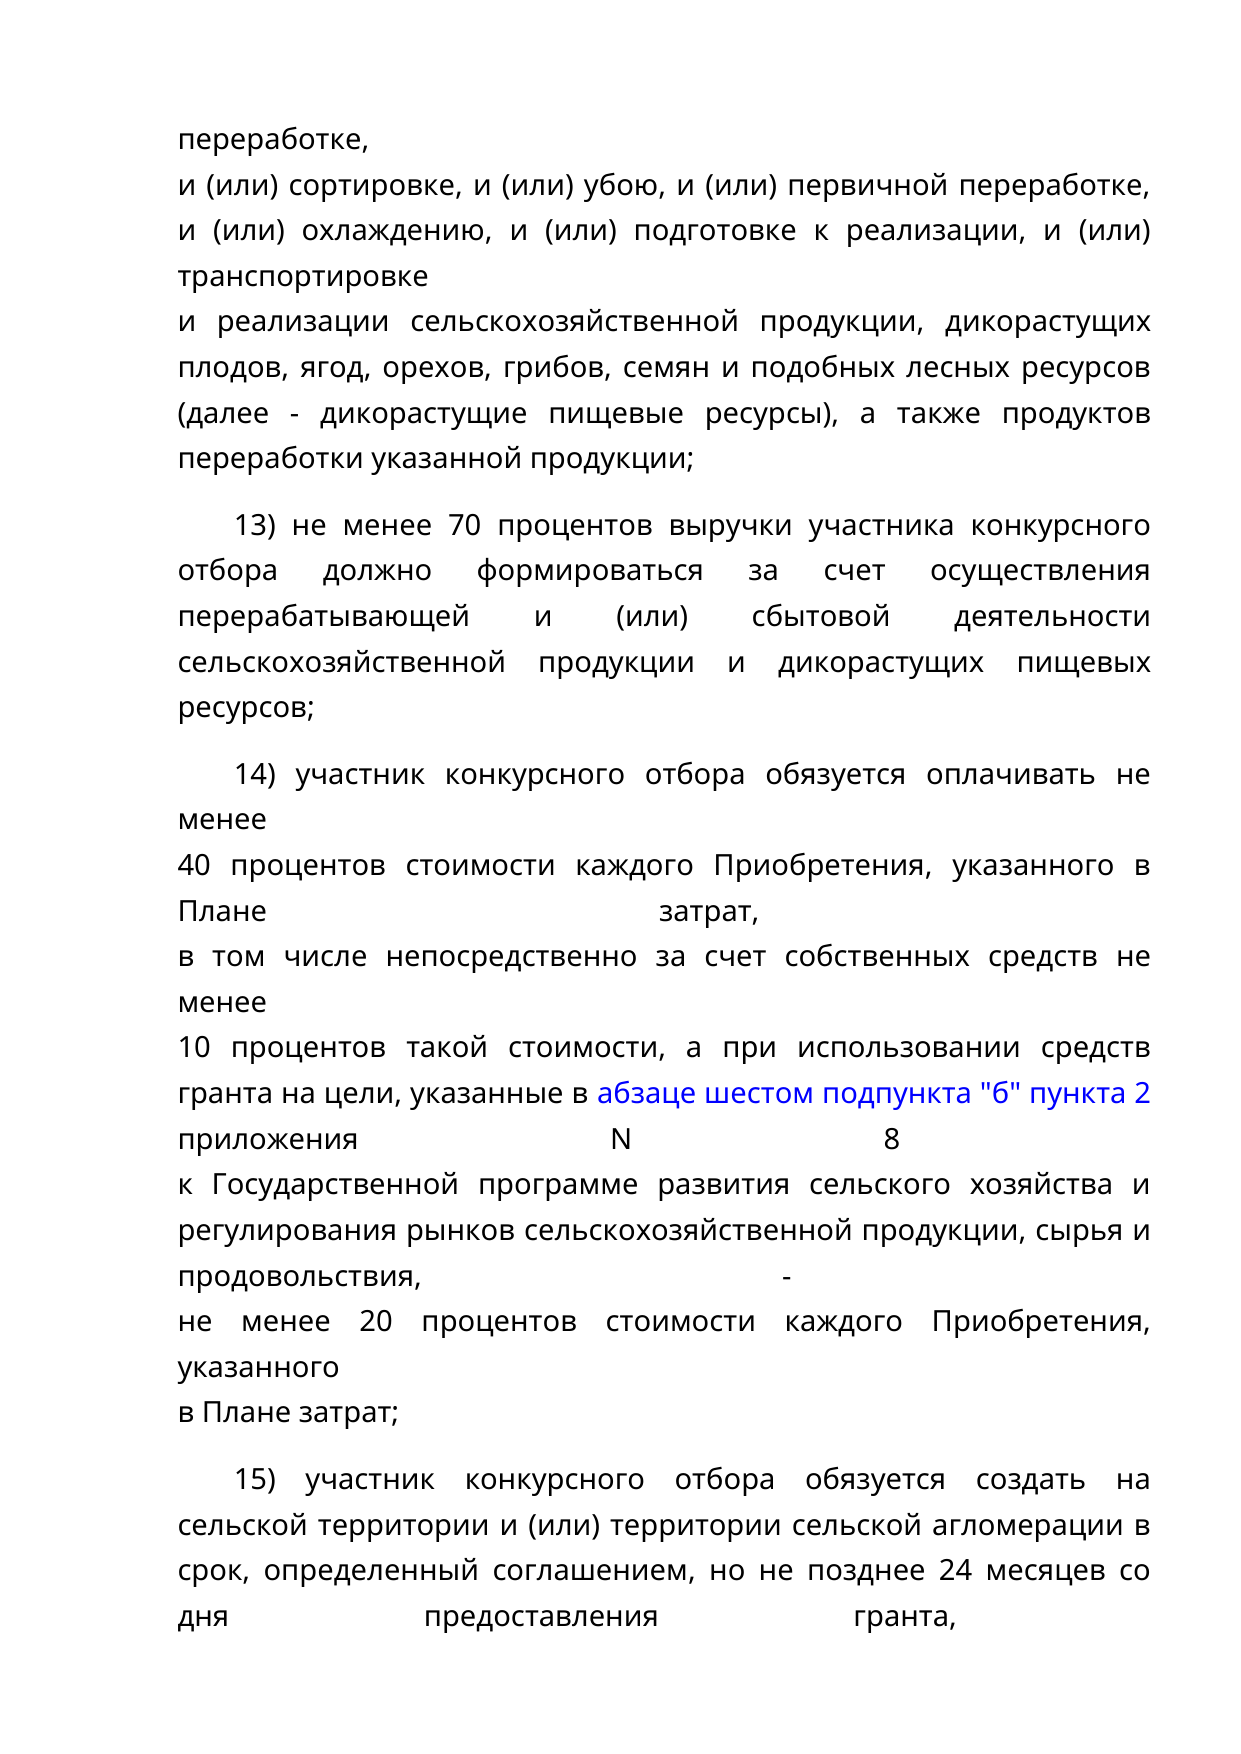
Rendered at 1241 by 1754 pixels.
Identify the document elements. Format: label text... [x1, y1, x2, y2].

text 13) не менее 70 процентов выручки участника конкурсного отбора должно формироваться за счет осуществления перерабатывающей и (или) сбытовой деятельности сельскохозяйственной продукции и дикорастущих пищевых ресурсов; [177, 504, 1152, 726]
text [177, 118, 1152, 477]
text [177, 1458, 1152, 1635]
text 14) участник конкурсного отбора обязуется оплачивать не менее 40 процентов стоимости каждого Приобретения, указанного в Плане затрат, в том числе непосредственно за счет собственных средств не менее 10 процентов такой стоимости, а при использовании средств гранта на цели, указанные в абзаце шестом подпункта "б" пункта 2 приложения N 8 к Государственной программе развития сельского хозяйства и регулирования рынков сельскохозяйственной продукции, сырья и продовольствия, - не менее 20 процентов стоимости каждого Приобретения, указанного в Плане затрат; [177, 753, 1152, 1431]
